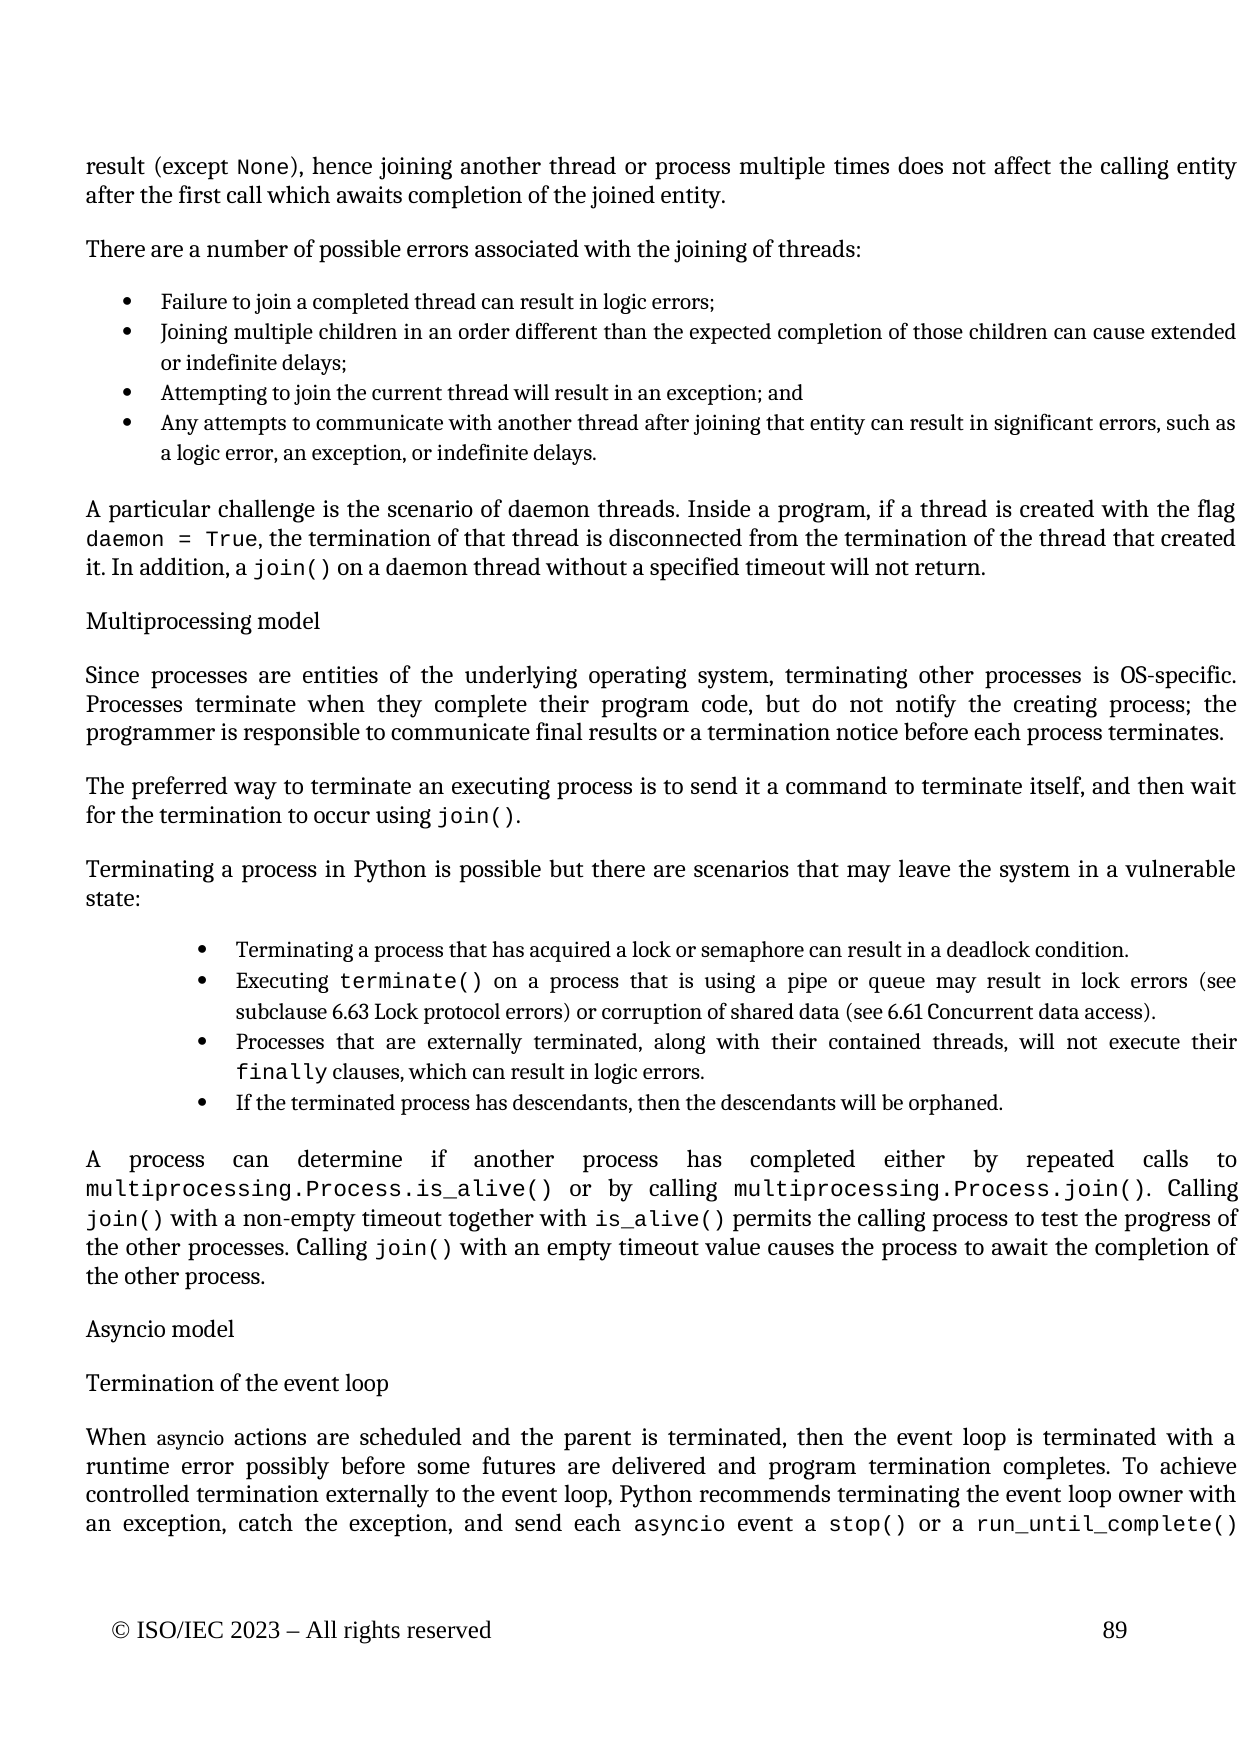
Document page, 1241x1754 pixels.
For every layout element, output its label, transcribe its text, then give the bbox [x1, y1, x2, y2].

list If the terminated process has descendants, then the descendants will be orphaned. [198, 1090, 1238, 1117]
text There are a number of possible errors associated with the joining of threads: [86, 235, 1238, 264]
list Joining multiple children in an order different than the expected completion of those children can cause extended or indefinite delays; [123, 319, 1238, 376]
text Terminating a process in Python is possible but there are scenarios that may leave the system in a vulnerable state: [86, 855, 1238, 912]
text Multiprocessing model [86, 607, 1238, 636]
text Since processes are entities of the underlying operating system, terminating other processes is OS-specific. Processes terminate when they complete their program code, but do not notify the creating process; the programmer is responsible to communicate final results or a termination notice before each process terminates. [86, 661, 1238, 747]
list Executing terminate() on a process that is using a pipe or queue may result in lock errors (see subclause 6.63 Lock protocol errors) or corruption of shared data (see 6.61 Concurrent data access). [198, 967, 1238, 1025]
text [86, 152, 1238, 210]
list Attempting to join the current thread will result in an exception; and [123, 379, 1238, 406]
text Termination of the event loop [86, 1369, 1238, 1398]
list Failure to join a completed thread can result in logic errors; [123, 289, 1238, 315]
text A particular challenge is the scenario of daemon threads. Inside a program, if a thread is created with the flag daemon = True, the termination of that thread is disconnected from the termination of the thread that created it. In addition, a join() on a daemon thread without a specified timeout will not return. [86, 495, 1238, 582]
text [86, 1423, 1238, 1538]
text Asyncio model [86, 1315, 1238, 1344]
list Terminating a process that has acquired a lock or semaphore can result in a deadlock condition. [198, 937, 1238, 964]
list Processes that are externally terminated, along with their contained threads, will not execute their finally clauses, which can result in logic errors. [198, 1029, 1238, 1086]
list Any attempts to communicate with another thread after joining that entity can result in significant errors, such as a logic error, an exception, or indefinite delays. [123, 410, 1238, 466]
text The preferred way to terminate an executing process is to send it a command to terminate itself, and then wait for the termination to occur using join(). [86, 772, 1238, 830]
text A process can determine if another process has completed either by repeated calls to multiprocessing.Process.is_alive() or by calling multiprocessing.Process.join(). Calling join() with a non-empty timeout together with is_alive() permits the calling process to test the progress of the other processes. Calling join() with an empty timeout value causes the process to await the completion of the other process. [86, 1145, 1238, 1290]
